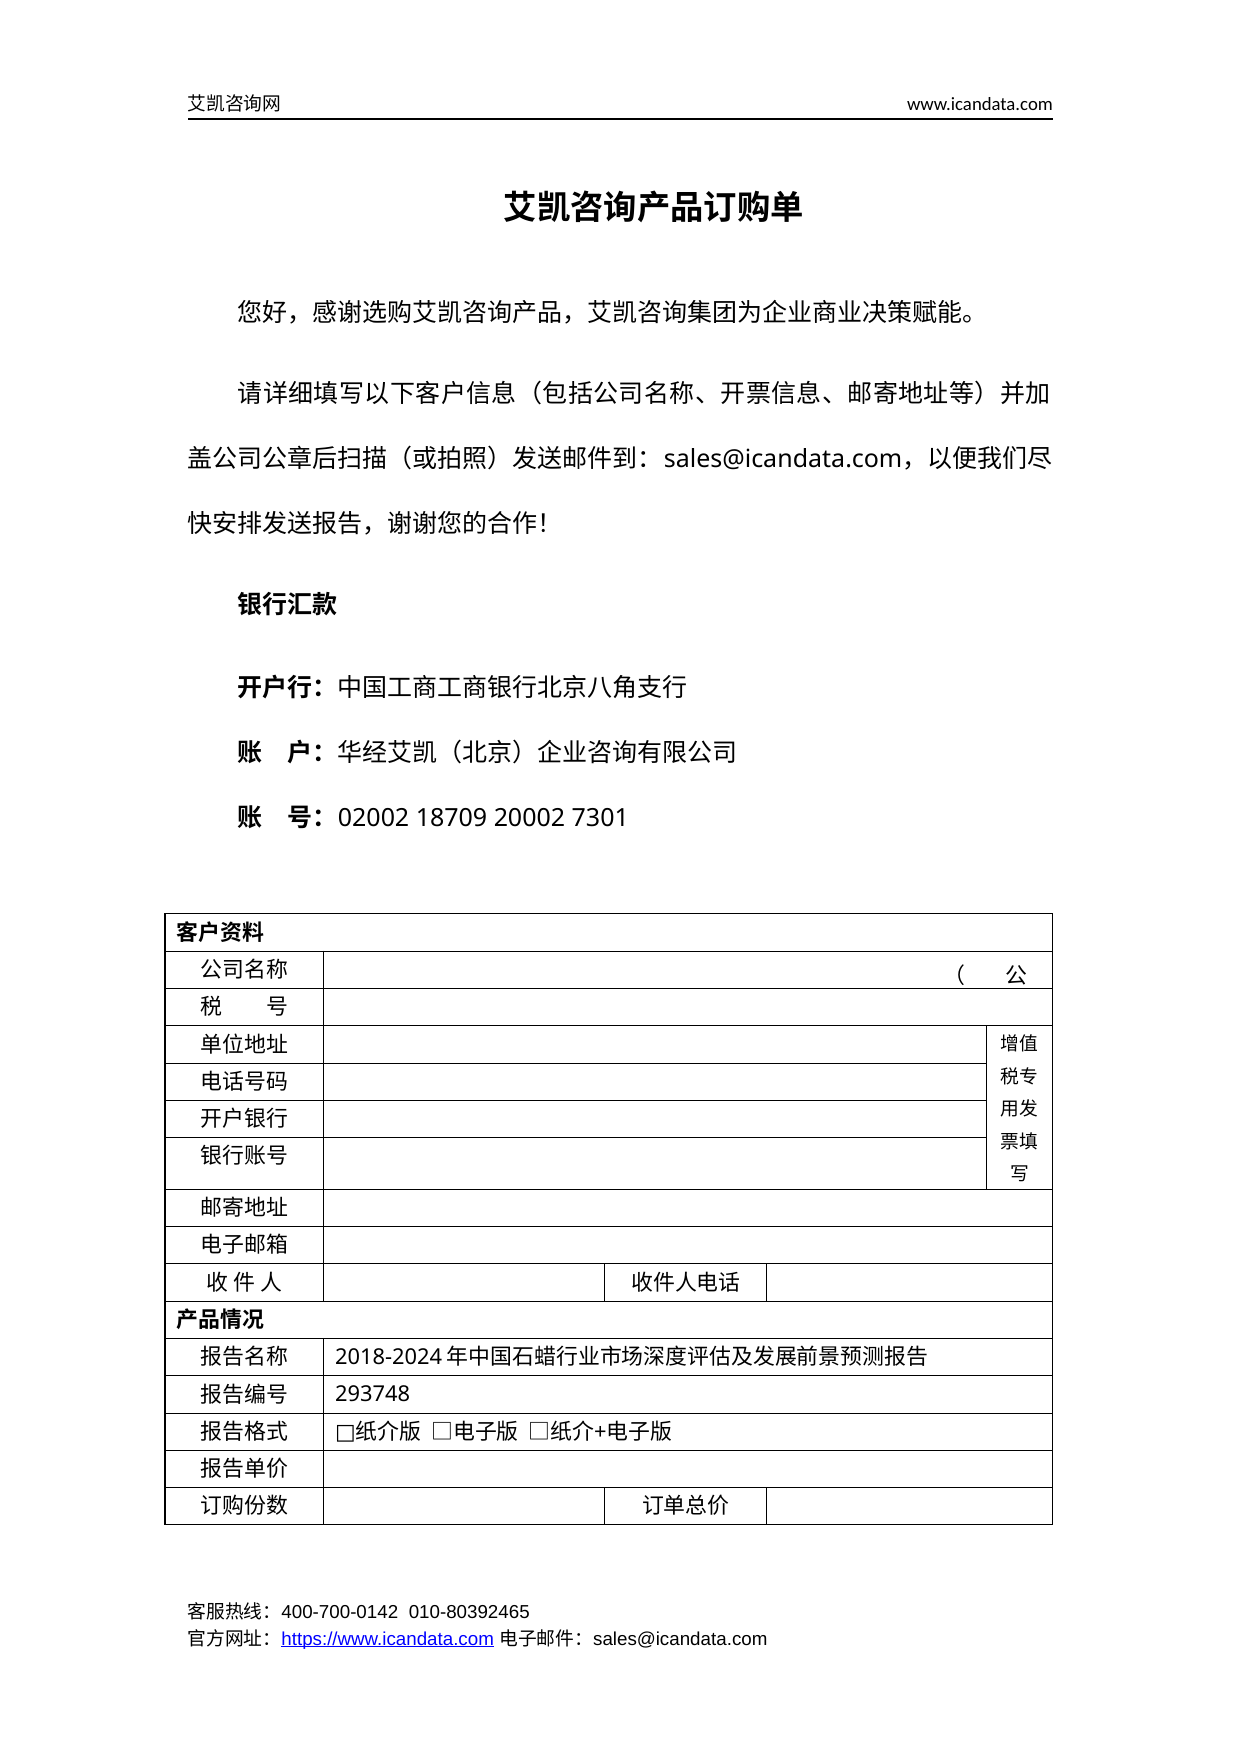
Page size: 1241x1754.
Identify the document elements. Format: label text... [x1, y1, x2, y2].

table_cell 邮寄地址 [166, 1190, 323, 1226]
table_cell [324, 1264, 604, 1301]
table_cell 税 号 [166, 989, 323, 1025]
text 账 户：华经艾凯（北京）企业咨询有限公司 [187, 718, 1053, 783]
table_cell 产品情况 [166, 1302, 1052, 1338]
table_cell [324, 989, 1052, 1025]
table_cell □纸介版 □电子版 □纸介+电子版 [324, 1414, 1052, 1450]
text 您好，感谢选购艾凯咨询产品，艾凯咨询集团为企业商业决策赋能。 [187, 278, 1053, 343]
table_cell 收件人电话 [605, 1264, 766, 1301]
text 账 号：02002 18709 20002 7301 [187, 783, 1053, 848]
table_cell [324, 952, 1052, 988]
table_cell [324, 1190, 1052, 1226]
table_cell 电话号码 [166, 1064, 323, 1100]
table_cell [767, 1264, 1052, 1301]
table_cell 报告编号 [166, 1376, 323, 1412]
table_cell [324, 1138, 986, 1189]
table_cell 293748 [324, 1376, 1052, 1412]
table_cell [324, 1488, 604, 1524]
table_cell 增值税专用发票填写 [987, 1026, 1052, 1189]
table_cell [324, 1101, 986, 1137]
table_cell [324, 1227, 1052, 1263]
table_header 客户资料 [166, 914, 1052, 951]
table_cell 收 件 人 [166, 1264, 323, 1301]
table_cell 报告名称 [166, 1339, 323, 1375]
table_cell 电子邮箱 [166, 1227, 323, 1263]
table_cell 2018-2024年中国石蜡行业市场深度评估及发展前景预测报告 [324, 1339, 1052, 1375]
text 艾凯咨询产品订购单 [187, 172, 1053, 237]
table_cell [324, 1026, 986, 1062]
text 请详细填写以下客户信息（包括公司名称、开票信息、邮寄地址等）并加盖公司公章后扫描（或拍照）发送邮件到：sales@icandata.com，以便我们尽快安排发送报告，谢谢您的合作！ [187, 359, 1053, 554]
table_cell 单位地址 [166, 1026, 323, 1062]
table_cell 报告格式 [166, 1414, 323, 1450]
text 开户行：中国工商工商银行北京八角支行 [187, 653, 1053, 718]
table_cell 银行账号 [166, 1138, 323, 1189]
text 银行汇款 [187, 570, 1053, 635]
table_cell 公司名称 [166, 952, 323, 988]
table_cell [767, 1488, 1052, 1524]
table_cell 报告单价 [166, 1451, 323, 1487]
table_cell [324, 1451, 1052, 1487]
table_cell 开户银行 [166, 1101, 323, 1137]
table_cell [324, 1064, 986, 1100]
table_cell 订单总价 [605, 1488, 766, 1524]
table_cell 订购份数 [166, 1488, 323, 1524]
